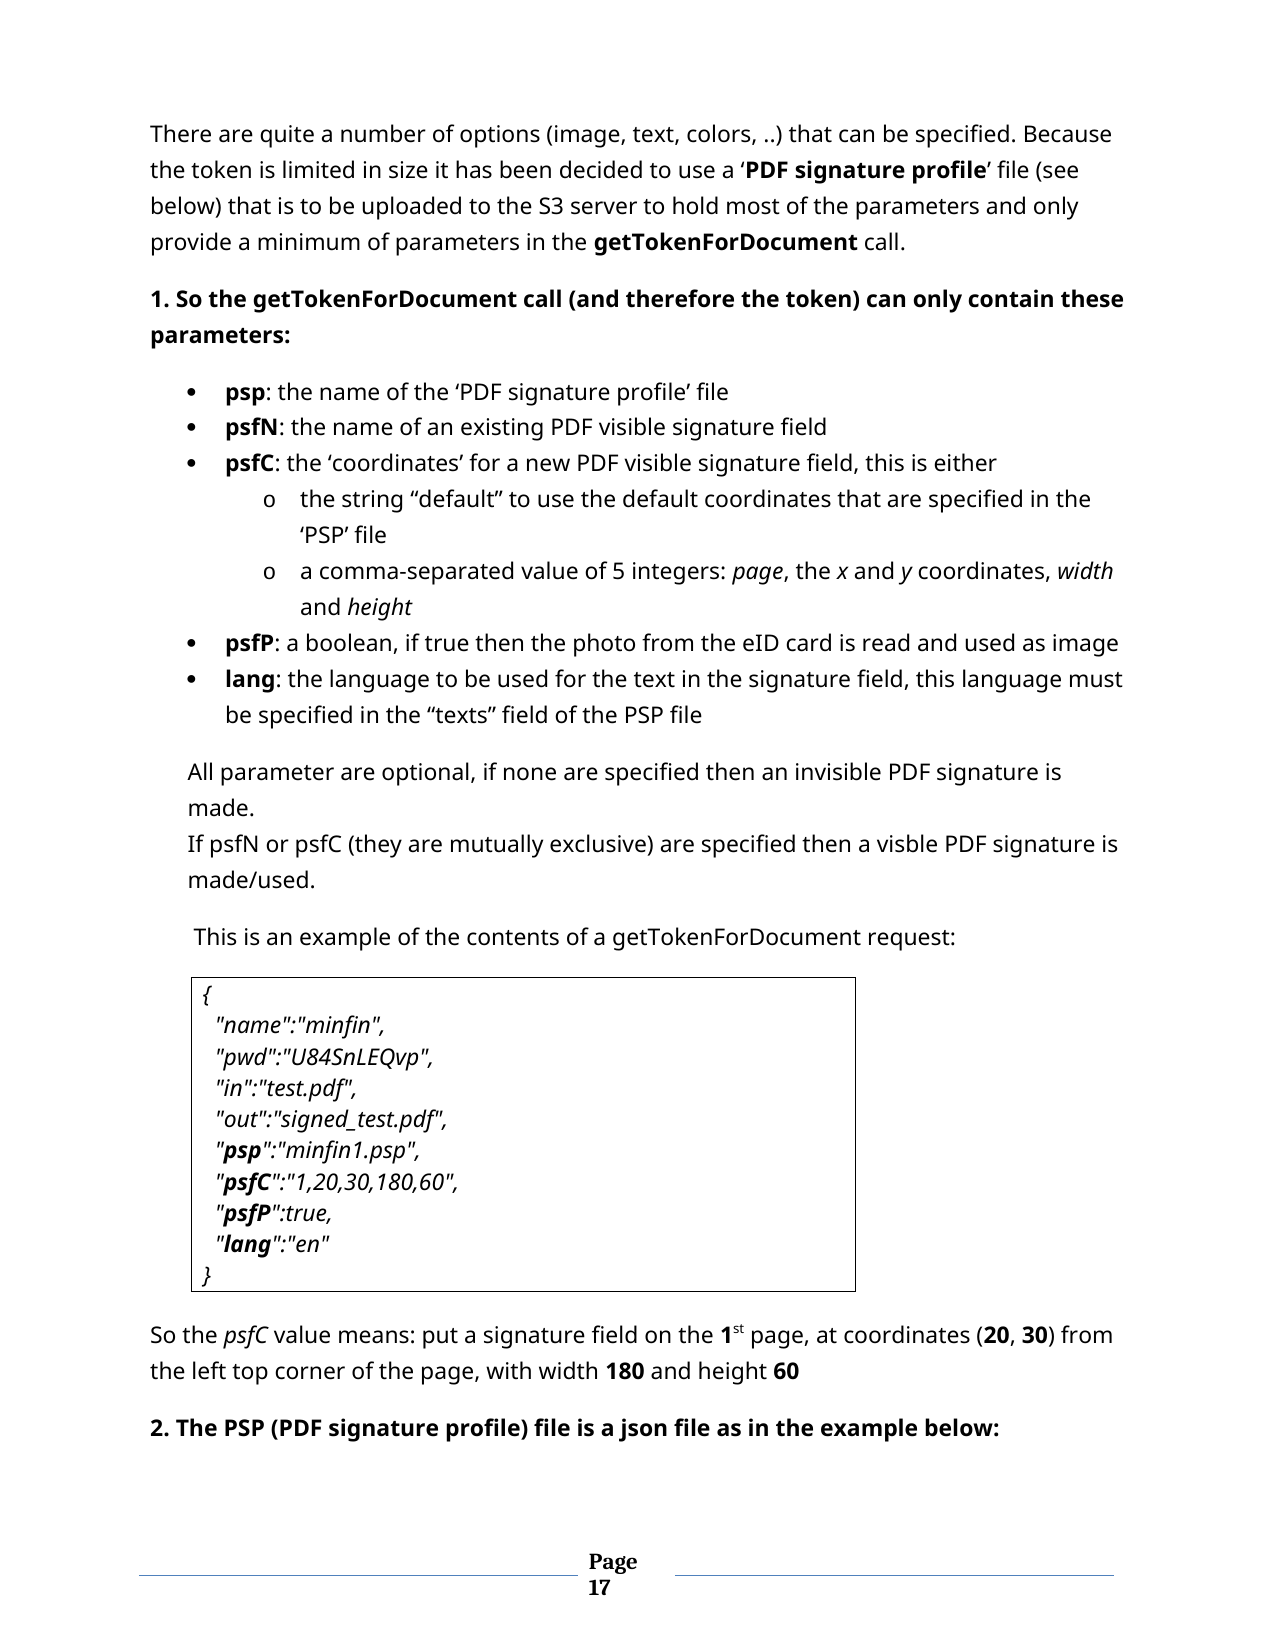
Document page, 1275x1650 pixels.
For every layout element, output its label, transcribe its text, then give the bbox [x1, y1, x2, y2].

list psfP: a boolean, if true then the photo from the eID card is read and used as image [187, 627, 1125, 658]
list lang: the language to be used for the text in the signature field, this language must be specified in the “texts” field of the PSP file [187, 663, 1125, 730]
text There are quite a number of options (image, text, colors, ..) that can be specified. Because the token is limited in size it has been decided to use a ‘PDF signature profile’ file (see below) that is to be uploaded to the S3 server to hold most of the parameters and only provide a minimum of parameters in the getTokenForDocument call. [150, 118, 1125, 257]
text 2. The PSP (PDF signature profile) file is a json file as in the example below: [150, 1412, 1125, 1443]
table_header { "name":"minfin", "pwd":"U84SnLEQvp", "in":"test.pdf", "out":"signed_test.pdf", "psp":"minfin1.psp", "psfC":"1,20,30,180,60", "psfP":true, "lang":"en" } [192, 978, 855, 1291]
text 1. So the getTokenForDocument call (and therefore the token) can only contain these parameters: [150, 283, 1125, 350]
text So the psfC value means: put a signature field on the 1st page, at coordinates (20, 30) from the left top corner of the page, with width 180 and height 60 [150, 1319, 1125, 1386]
list psfN: the name of an existing PDF visible signature field [187, 411, 1125, 443]
list psfC: the ‘coordinates’ for a new PDF visible signature field, this is either [187, 447, 1125, 478]
text This is an example of the contents of a getTokenForDocument request: [187, 920, 1125, 952]
list the string “default” to use the default coordinates that are specified in the ‘PSP’ file [262, 483, 1125, 551]
text All parameter are optional, if none are specified then an invisible PDF signature is made. If psfN or psfC (they are mutually exclusive) are specified then a visble PDF signature is made/used. [187, 756, 1125, 895]
list psp: the name of the ‘PDF signature profile’ file [187, 375, 1125, 407]
list a comma-separated value of 5 integers: page, the x and y coordinates, width and height [262, 555, 1125, 622]
